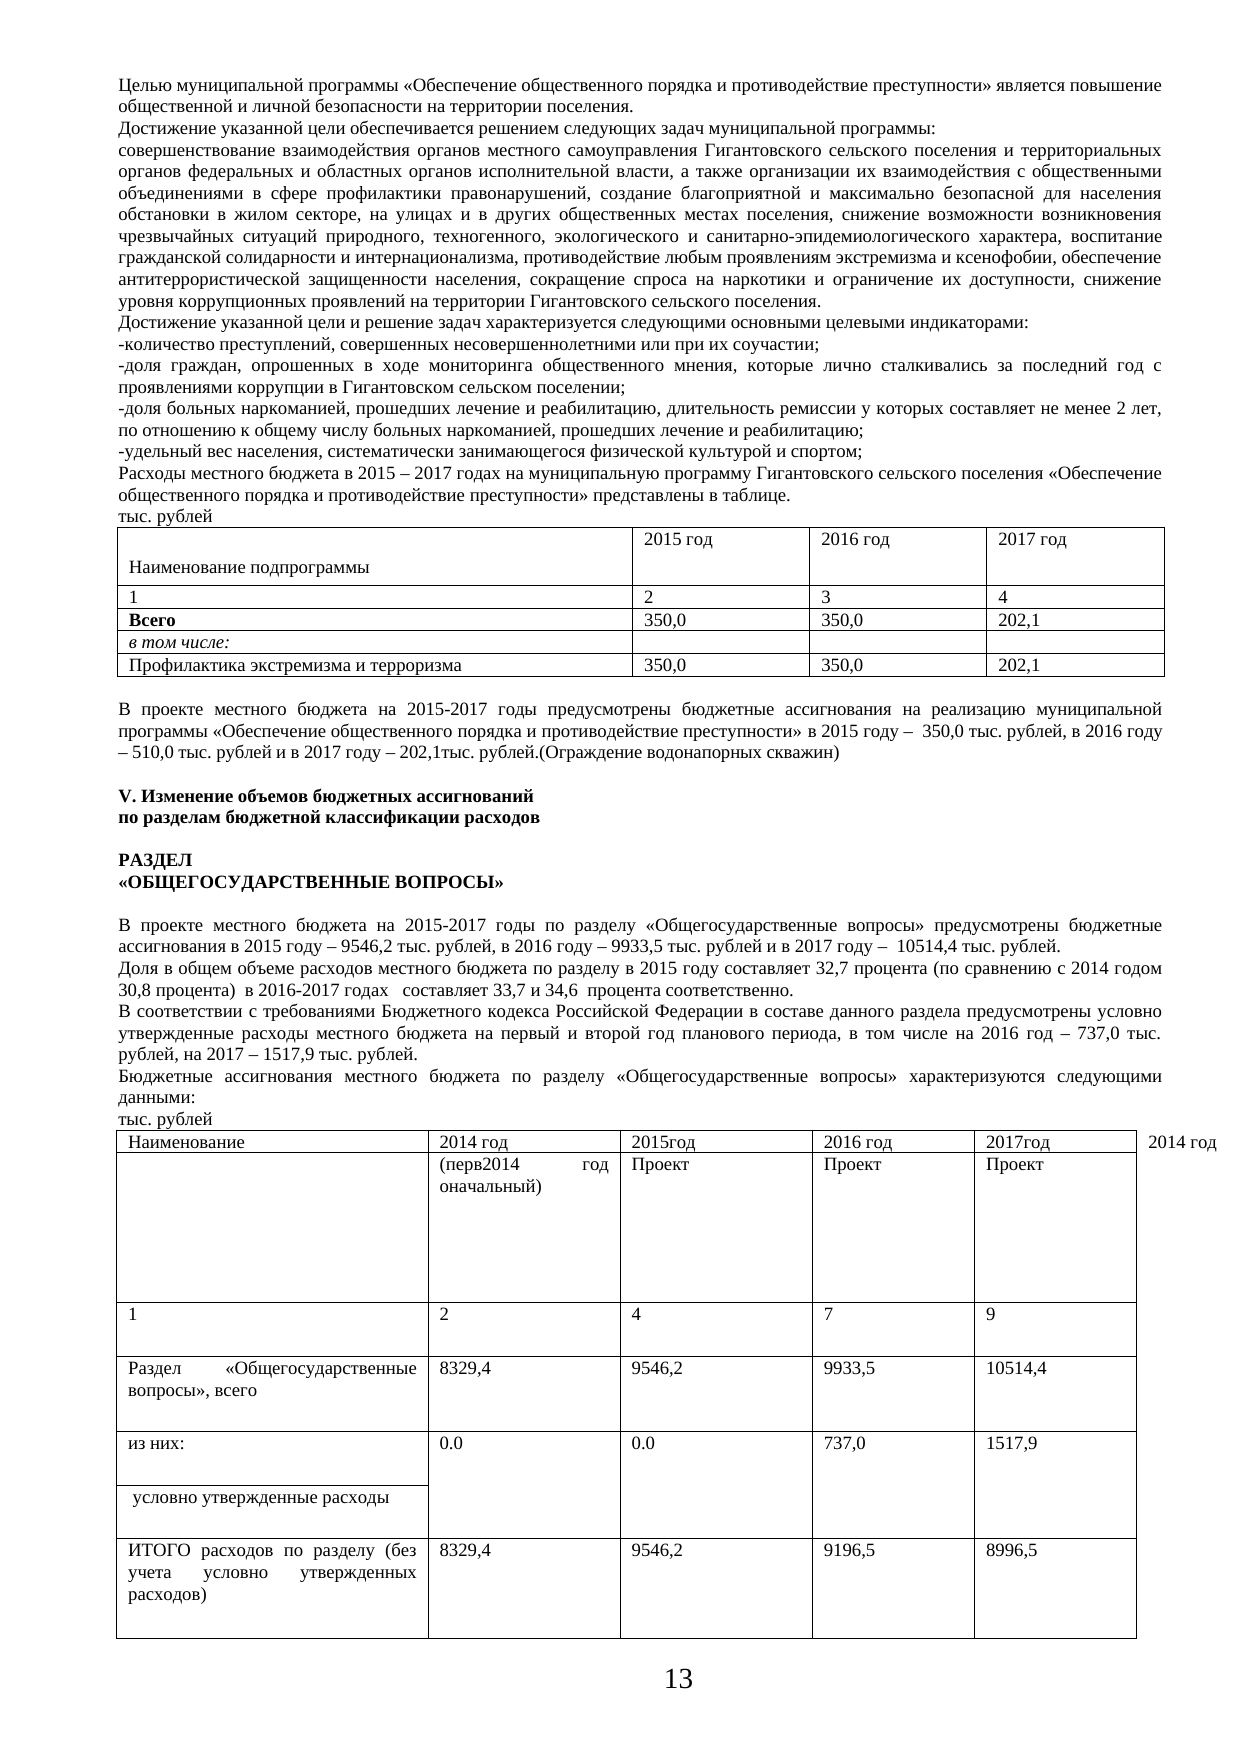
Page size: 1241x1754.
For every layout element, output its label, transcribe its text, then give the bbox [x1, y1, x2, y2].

table_cell 9933,5 [813, 1357, 974, 1431]
table_cell 350,0 [633, 609, 809, 630]
table_cell 9196,5 [813, 1539, 974, 1638]
table_cell 1517,9 [975, 1432, 1136, 1538]
table_cell [117, 1153, 428, 1302]
table_cell 737,0 [813, 1432, 974, 1538]
text В соответствии с требованиями Бюджетного кодекса Российской Федерации в составе данного раздела предусмотрены условно утвержденные расходы местного бюджета на первый и второй год планового периода, в том числе на 2016 год – 737,0 тыс. рублей, на 2017 – 1517,9 тыс. рублей. [118, 1000, 1163, 1065]
table_cell Раздел «Общегосударственные вопросы», всего [117, 1357, 428, 1431]
table_cell 8329,4 [429, 1539, 620, 1638]
text -доля граждан, опрошенных в ходе мониторинга общественного мнения, которые лично сталкивались за последний год с проявлениями коррупции в Гигантовском сельском поселении; [118, 354, 1163, 397]
table_cell [633, 631, 809, 653]
table_cell Проект [813, 1153, 974, 1302]
table_header 2017 год [987, 528, 1164, 585]
table_cell 8996,5 [975, 1539, 1136, 1638]
text по разделам бюджетной классификации расходов [118, 806, 1163, 828]
text V. Изменение объемов бюджетных ассигнований [118, 784, 1163, 806]
table_cell 8329,4 [429, 1357, 620, 1431]
table_cell 202,1 [987, 609, 1164, 630]
table_cell Профилактика экстремизма и терроризма [118, 654, 632, 676]
table_header Наименование подпрограммы [118, 528, 632, 585]
table_cell 9546,2 [621, 1539, 812, 1638]
table_cell 350,0 [810, 654, 986, 676]
table_cell 2 [633, 586, 809, 608]
text «ОБЩЕГОСУДАРСТВЕННЫЕ ВОПРОСЫ» [118, 871, 1163, 892]
table_cell 0.0 [429, 1432, 620, 1538]
table_header 2016 год [810, 528, 986, 585]
text тыс. рублей [118, 1108, 1163, 1129]
table_cell 350,0 [810, 609, 986, 630]
table_header 2014 год [429, 1131, 620, 1152]
table_cell (перв2014 год оначальный) [429, 1153, 620, 1302]
table_cell из них: [117, 1432, 428, 1484]
table_cell условно утвержденные расходы [117, 1486, 428, 1538]
table_cell 7 [813, 1303, 974, 1356]
table_header 2017год [975, 1131, 1136, 1152]
text -количество преступлений, совершенных несовершеннолетними или при их соучастии; [118, 333, 1163, 354]
table_cell Проект [975, 1153, 1136, 1302]
table_header 2015 год [633, 528, 809, 585]
text Достижение указанной цели и решение задач характеризуется следующими основными целевыми индикаторами: [118, 311, 1163, 333]
table_cell 10514,4 [975, 1357, 1136, 1431]
table_cell Всего [118, 609, 632, 630]
table_cell 4 [621, 1303, 812, 1356]
table_cell ИТОГО расходов по разделу (без учета условно утвержденных расходов) [117, 1539, 428, 1638]
table_cell 1 [117, 1303, 428, 1356]
text Бюджетные ассигнования местного бюджета по разделу «Общегосударственные вопросы» характеризуются следующими данными: [118, 1065, 1163, 1108]
table_cell 350,0 [633, 654, 809, 676]
text Достижение указанной цели обеспечивается решением следующих задач муниципальной программы: [118, 117, 1163, 138]
table_cell 0.0 [621, 1432, 812, 1538]
text совершенствование взаимодействия органов местного самоуправления Гигантовского сельского поселения и территориальных органов федеральных и областных органов исполнительной власти, а также организации их взаимодействия с общественными объединениями в сфере профилактики правонарушений, создание благоприятной и максимально безопасной для населения обстановки в жилом секторе, на улицах и в других общественных местах поселения, снижение возможности возникновения чрезвычайных ситуаций природного, техногенного, экологического и санитарно-эпидемиологического характера, воспитание гражданской солидарности и интернационализма, противодействие любым проявлениям экстремизма и ксенофобии, обеспечение антитеррористической защищенности населения, сокращение спроса на наркотики и ограничение их доступности, снижение уровня коррупционных проявлений на территории Гигантовского сельского поселения. [118, 138, 1163, 311]
table_cell 9546,2 [621, 1357, 812, 1431]
table_cell [987, 631, 1164, 653]
table_cell 3 [810, 586, 986, 608]
text тыс. рублей [118, 505, 1163, 527]
text Расходы местного бюджета в 2015 – 2017 годах на муниципальную программу Гигантовского сельского поселения «Обеспечение общественного порядка и противодействие преступности» представлены в таблице. [118, 462, 1163, 505]
table_cell 4 [987, 586, 1164, 608]
table_cell 2 [429, 1303, 620, 1356]
table_cell 202,1 [987, 654, 1164, 676]
text -удельный вес населения, систематически занимающегося физической культурой и спортом; [118, 440, 1163, 462]
table_header 2014 год [1137, 1130, 1240, 1152]
table_cell [810, 631, 986, 653]
table_header Наименование [117, 1131, 428, 1152]
text В проекте местного бюджета на 2015-2017 годы по разделу «Общегосударственные вопросы» предусмотрены бюджетные ассигнования в 2015 году – 9546,2 тыс. рублей, в 2016 году – 9933,5 тыс. рублей и в 2017 году – 10514,4 тыс. рублей. [118, 914, 1163, 957]
text В проекте местного бюджета на 2015-2017 годы предусмотрены бюджетные ассигнования на реализацию муниципальной программы «Обеспечение общественного порядка и противодействие преступности» в 2015 году – 350,0 тыс. рублей, в 2016 году – 510,0 тыс. рублей и в 2017 году – 202,1тыс. рублей.(Ограждение водонапорных скважин) [118, 698, 1163, 763]
table_cell в том числе: [118, 631, 632, 653]
text Доля в общем объеме расходов местного бюджета по разделу в 2015 году составляет 32,7 процента (по сравнению с 2014 годом 30,8 процента) в 2016-2017 годах составляет 33,7 и 34,6 процента соответственно. [118, 957, 1163, 1000]
table_cell 9 [975, 1303, 1136, 1356]
table_cell Проект [621, 1153, 812, 1302]
table_header 2015год [621, 1131, 812, 1152]
table_header 2016 год [813, 1131, 974, 1152]
table_cell 1 [118, 586, 632, 608]
text Целью муниципальной программы «Обеспечение общественного порядка и противодействие преступности» является повышение общественной и личной безопасности на территории поселения. [118, 74, 1163, 117]
text -доля больных наркоманией, прошедших лечение и реабилитацию, длительность ремиссии у которых составляет не менее 2 лет, по отношению к общему числу больных наркоманией, прошедших лечение и реабилитацию; [118, 397, 1163, 440]
text РАЗДЕЛ [118, 849, 1163, 871]
